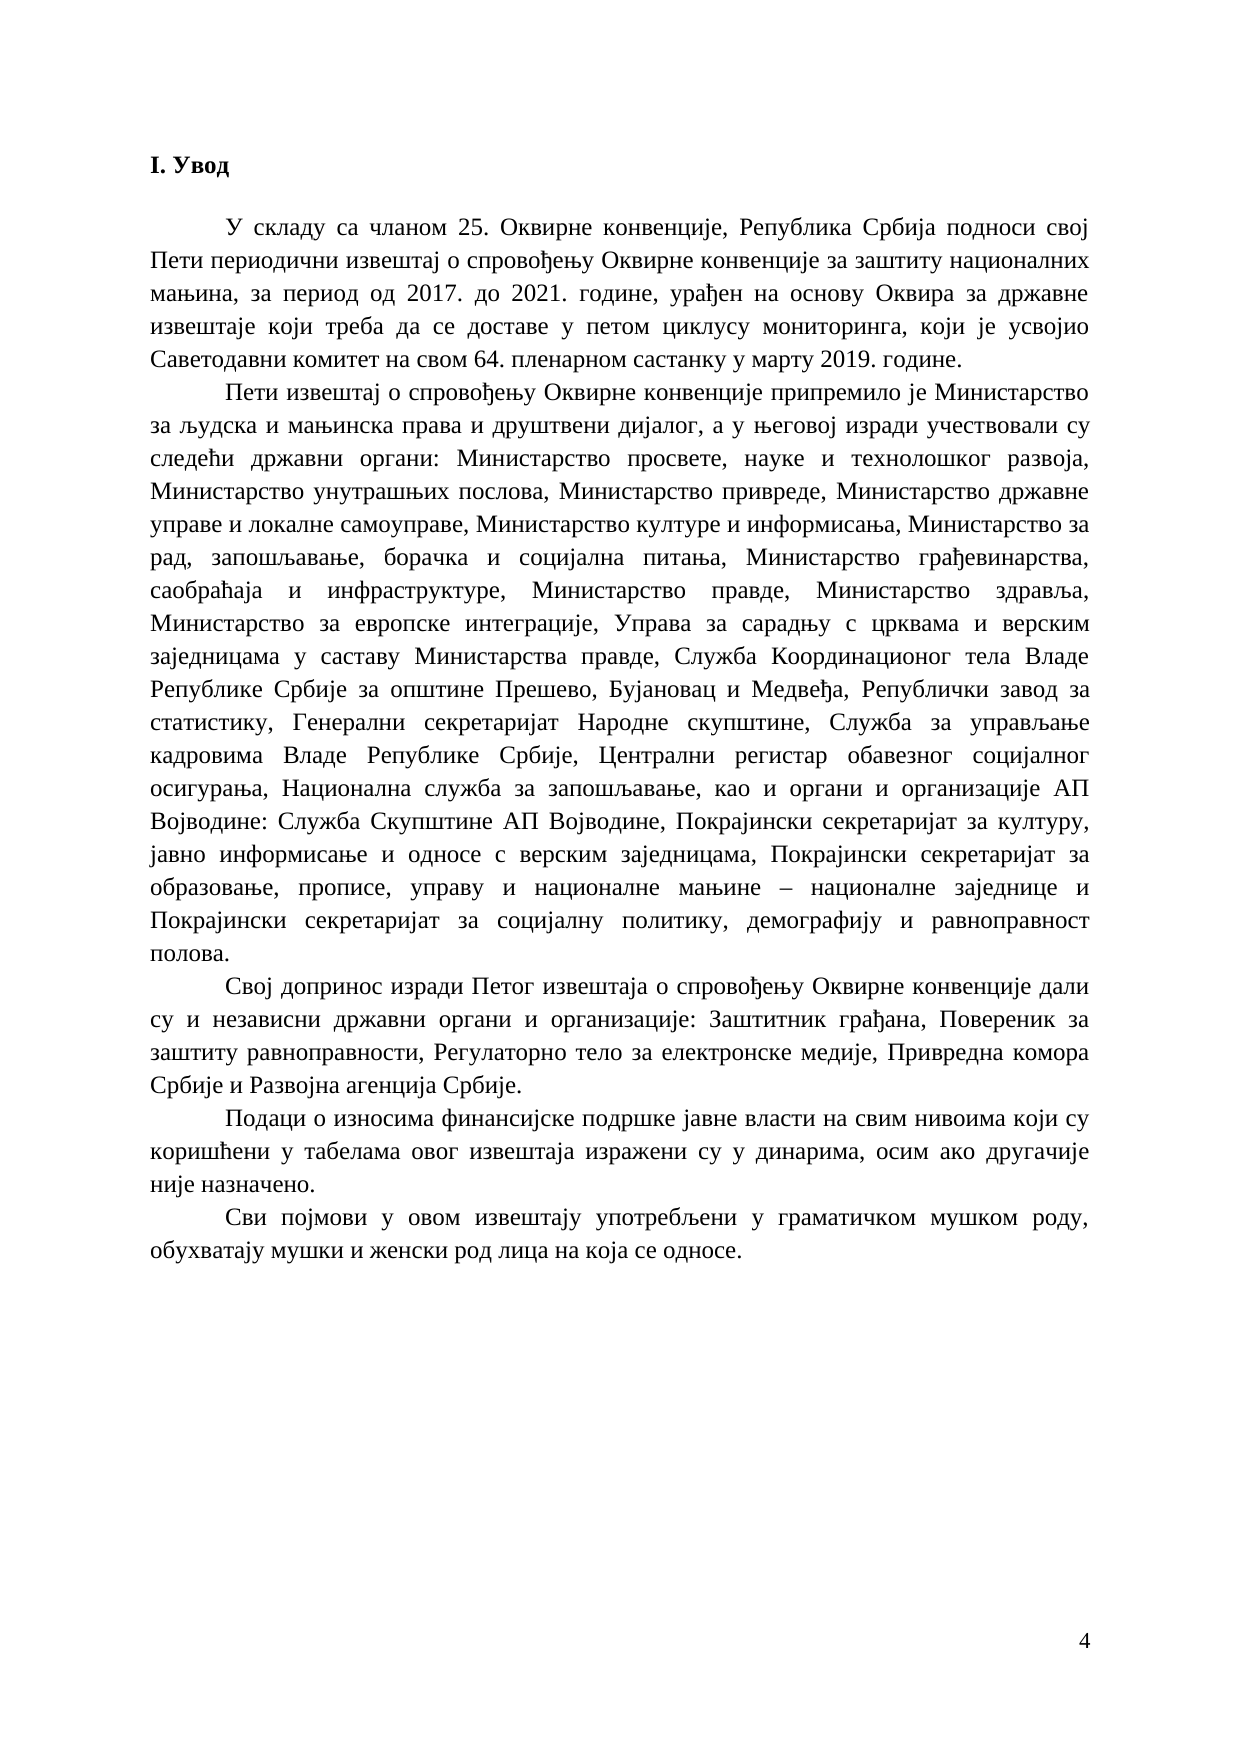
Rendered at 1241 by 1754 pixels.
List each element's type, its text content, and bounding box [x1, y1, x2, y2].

text Пети извештај о спровођењу Оквирне конвенције припремило је Министарство за људска и мањинска права и друштвени дијалог, а у његовој изради учествовали су следећи државни органи: Министарство просвете, науке и технолошког развоја, Министарство унутрашњих послова, Министарство привреде, Министарство државне управе и локалне самоуправе, Министарство културе и информисања, Министарство за рад, запошљавање, борачка и социјална питања, Министарство грађевинарства, саобраћаја и инфраструктуре, Министарство правде, Министарство здравља, Mинистарство за европске интеграције, Управа за сарадњу с црквама и верским заједницама у саставу Министарства правде, Служба Координационог тела Владе Републике Србије за општине Прешево, Бујановац и Медвеђа, Републички завод за статистику, Генерални секретаријат Народне скупштине, Служба за управљање кадровима Владе Републике Србије, Централни регистар обавезног социјалног осигурања, Национална служба за запошљавање, као и органи и организације АП Војводине: Служба Скупштине АП Војводине, Покрајински секретаријат за културу, јавно информисање и односе с верским заједницама, Покрајински секретаријат за образовање, прописе, управу и националне мањине – националне заједнице и Покрајински секретаријат за социјалну политику, демографију и равноправност полова. [150, 377, 1090, 967]
text У складу са чланом 25. Оквирне конвенције, Република Србија подноси свој Пети периодични извештај о спровођењу Оквирне конвенције за заштиту националних мањина, за период од 2017. до 2021. године, урађен на основу Оквира за државне извештаје који треба да се доставе у петом циклусу мониторинга, који је усвојио Саветодавни комитет на свом 64. пленарном састанку у марту 2019. године. [150, 212, 1090, 373]
text Свој допринос изради Петог извештаја о спровођењу Оквирне конвенције дали су и независни државни органи и организације: Заштитник грађана, Повереник за заштиту равноправности, Регулаторно тело за електронске медије, Привредна комора Србије и Развојна агенција Србије. [150, 971, 1090, 1099]
text Сви појмови у овом извештају употребљени у граматичком мушком роду, обухватају мушки и женски род лица на која се односе. [150, 1202, 1090, 1264]
subtitle I. Увод [150, 150, 1090, 179]
text Подаци о износима финансијске подршке јавне власти на свим нивоима који су коришћени у табелама овог извештаја изражени су у динарима, осим ако другачије није назначено. [150, 1103, 1090, 1198]
